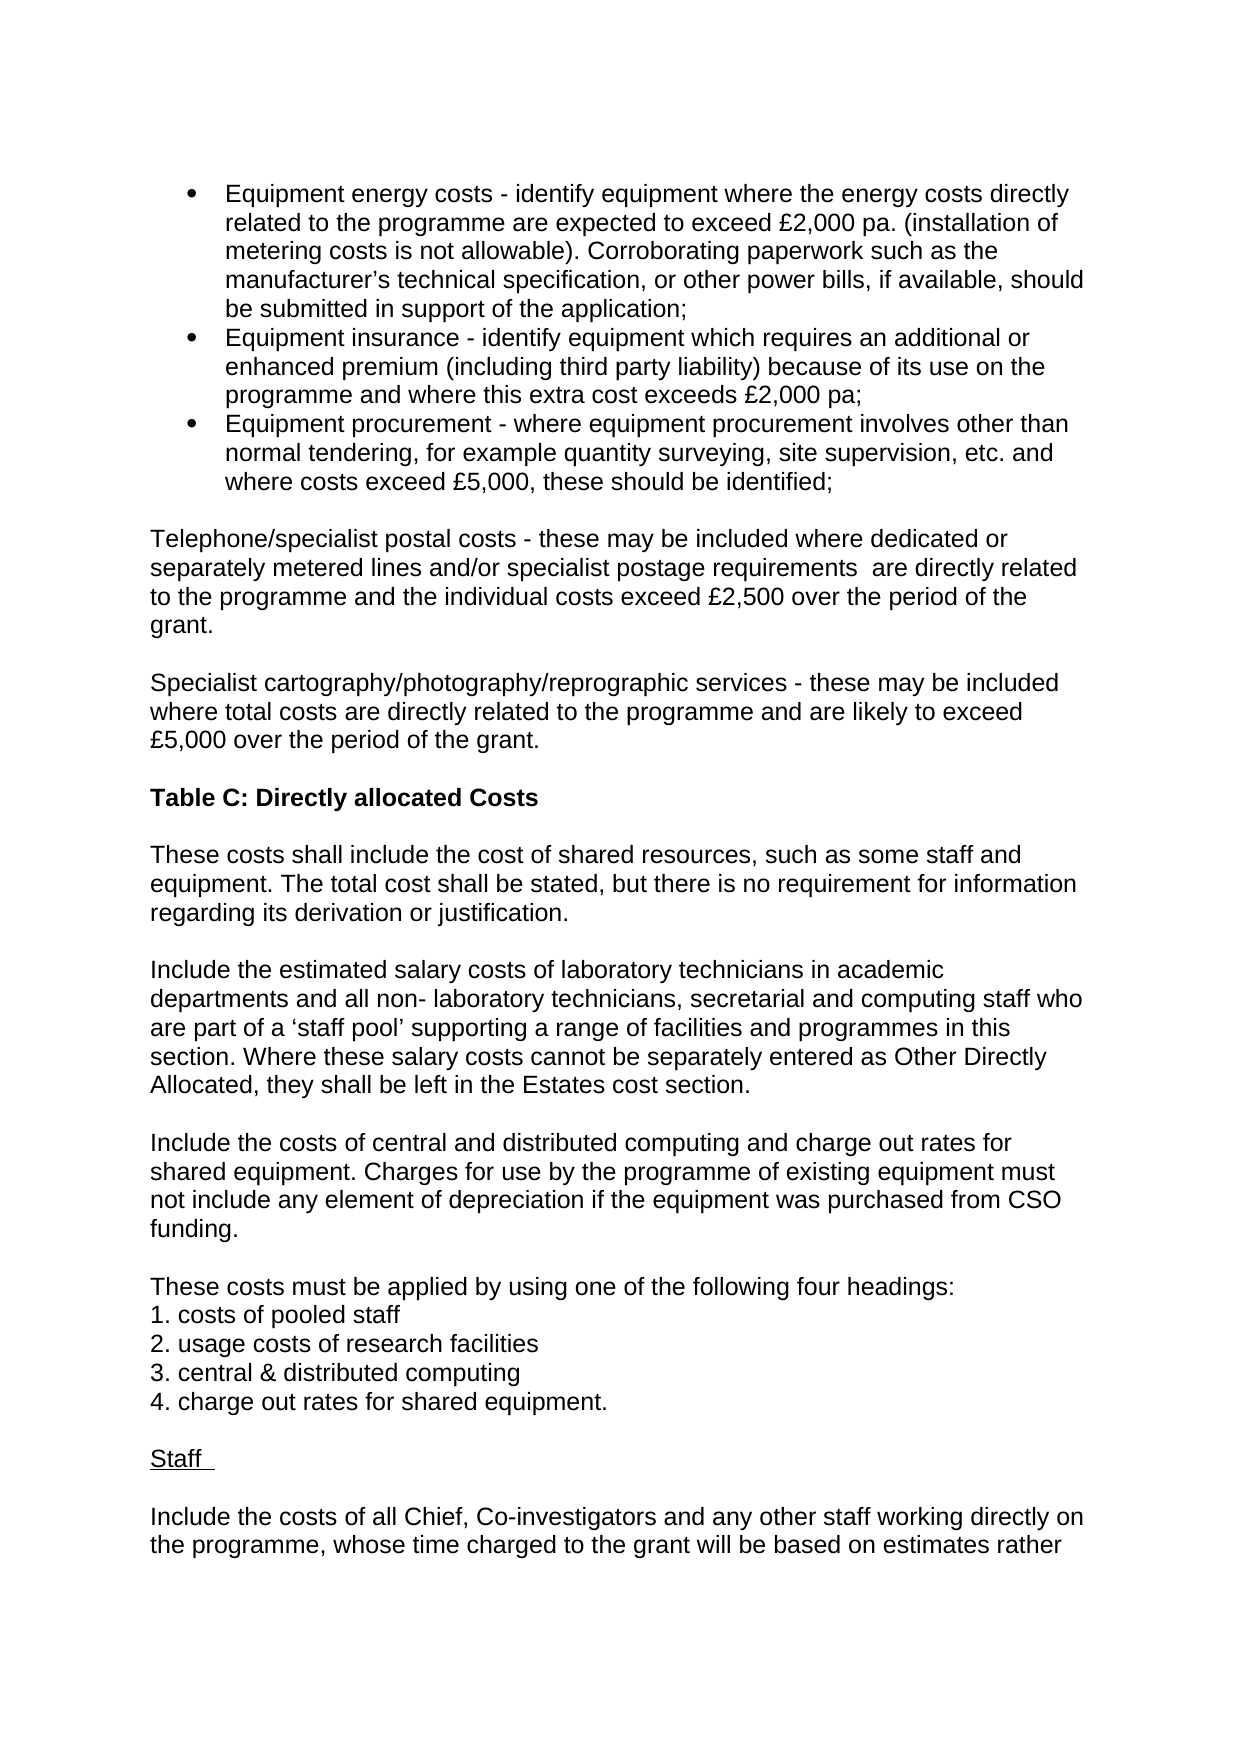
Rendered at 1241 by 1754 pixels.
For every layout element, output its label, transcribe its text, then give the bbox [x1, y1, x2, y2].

text Include the costs of central and distributed computing and charge out rates for shared equipment. Charges for use by the programme of existing equipment must not include any element of depreciation if the equipment was purchased from CSO funding. [150, 1128, 1090, 1243]
text Staff [150, 1444, 1090, 1473]
list Equipment insurance - identify equipment which requires an additional or enhanced premium (including third party liability) because of its use on the programme and where this extra cost exceeds £2,000 pa; [187, 323, 1090, 409]
text Table C: Directly allocated Costs [150, 783, 1090, 812]
text These costs shall include the cost of shared resources, such as some staff and equipment. The total cost shall be stated, but there is no requirement for information regarding its derivation or justification. [150, 840, 1090, 927]
text 2. usage costs of research facilities [150, 1329, 1090, 1358]
text Include the estimated salary costs of laboratory technicians in academic departments and all non- laboratory technicians, secretarial and computing staff who are part of a ‘staff pool’ supporting a range of facilities and programmes in this section. Where these salary costs cannot be separately entered as Other Directly Allocated, they shall be left in the Estates cost section. [150, 955, 1090, 1099]
list Equipment procurement - where equipment procurement involves other than normal tendering, for example quantity surveying, site supervision, etc. and where costs exceed £5,000, these should be identified; [187, 409, 1090, 495]
text These costs must be applied by using one of the following four headings: [150, 1272, 1090, 1300]
text Specialist cartography/photography/reprographic services - these may be included where total costs are directly related to the programme and are likely to exceed £5,000 over the period of the grant. [150, 668, 1090, 754]
text 4. charge out rates for shared equipment. [150, 1387, 1090, 1415]
text 1. costs of pooled staff [150, 1300, 1090, 1329]
text Telephone/specialist postal costs - these may be included where dedicated or separately metered lines and/or specialist postage requirements are directly related to the programme and the individual costs exceed £2,500 over the period of the grant. [150, 524, 1090, 639]
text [150, 1502, 1090, 1559]
list Equipment energy costs - identify equipment where the energy costs directly related to the programme are expected to exceed £2,000 pa. (installation of metering costs is not allowable). Corroborating paperwork such as the manufacturer’s technical specification, or other power bills, if available, should be submitted in support of the application; [187, 179, 1090, 323]
text 3. central & distributed computing [150, 1358, 1090, 1387]
